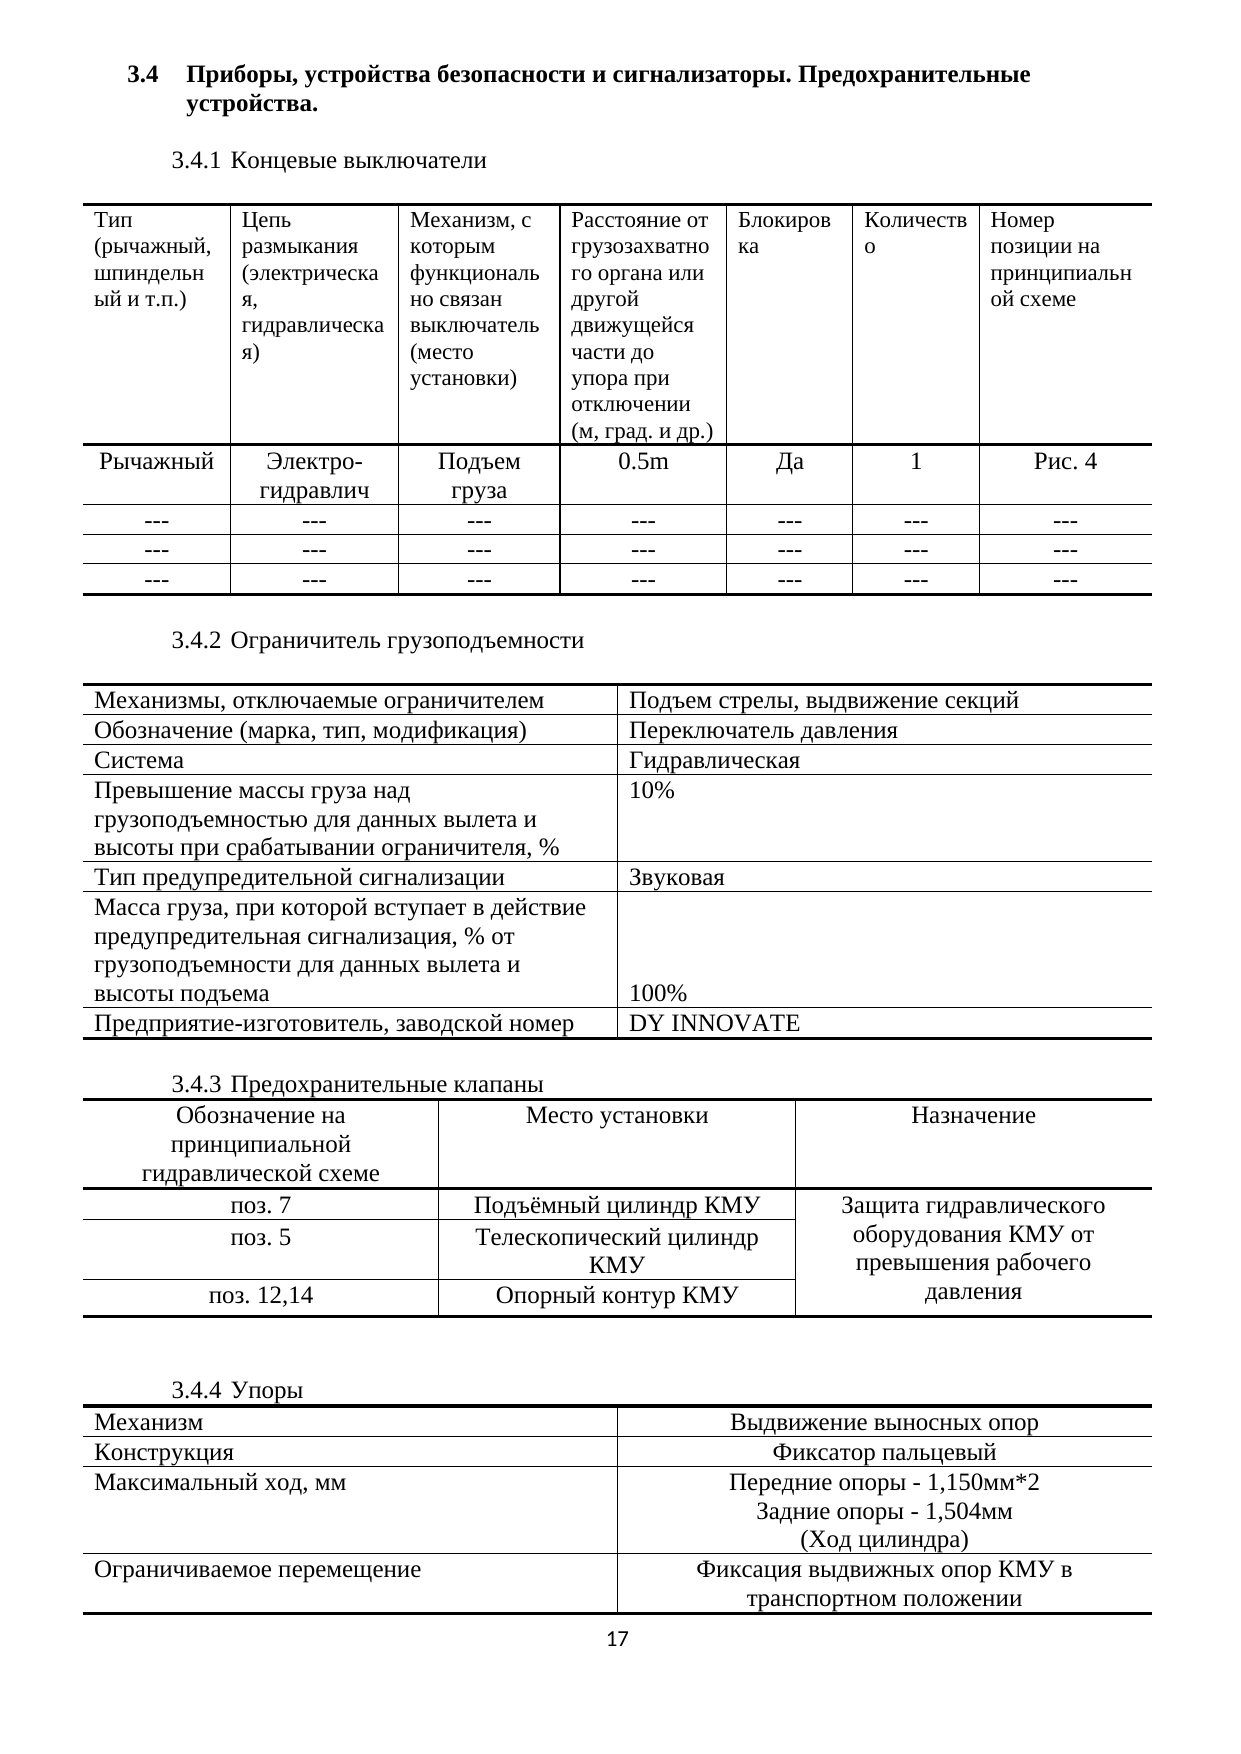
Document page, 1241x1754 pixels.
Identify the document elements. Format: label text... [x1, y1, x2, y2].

table_cell Система [83, 745, 617, 774]
table_cell Фиксация выдвижных опор КМУ в транспортном положении [618, 1554, 1152, 1612]
table_header Обозначение на принципиальной гидравлической схеме [83, 1101, 438, 1187]
table_cell DY INNOVATE [618, 1008, 1152, 1037]
table_cell Масса груза, при которой вступает в действие предупредительная сигнализация, % от грузоподъемности для данных вылета и высоты подъема [83, 892, 617, 1007]
list Ограничитель грузоподъемности [171, 625, 1152, 654]
list Приборы, устройства безопасности и сигнализаторы. Предохранительные устройства. [127, 59, 1152, 117]
table_header Назначение [796, 1101, 1152, 1187]
table_cell Подъёмный цилиндр КМУ [439, 1190, 795, 1219]
table_cell Ограничиваемое перемещение [83, 1554, 617, 1612]
table_cell 10% [618, 775, 1152, 861]
table_cell поз. 12,14 [83, 1280, 438, 1315]
table_header Блокировка [727, 206, 852, 443]
table_header Цепь размыкания (электрическая, гидравлическая) [231, 206, 398, 443]
table_cell Электро-гидравлич [231, 446, 398, 504]
table_cell Защита гидравлического оборудования КМУ от превышения рабочего давления [796, 1190, 1152, 1315]
table_cell Гидравлическая [618, 745, 1152, 774]
table_header Количество [853, 206, 979, 443]
table_cell Переключатель давления [618, 715, 1152, 744]
table_cell --- [231, 505, 398, 533]
table_cell --- [83, 535, 230, 563]
table_cell Конструкция [83, 1437, 617, 1466]
table_cell поз. 5 [83, 1220, 438, 1279]
table_cell Звуковая [618, 862, 1152, 891]
table_cell --- [727, 505, 852, 533]
table_cell --- [980, 535, 1152, 563]
table_header Механизмы, отключаемые ограничителем [83, 686, 617, 714]
table_header Место установки [439, 1101, 795, 1187]
table_header Выдвижение выносных опор [618, 1408, 1152, 1436]
table_cell Подъем груза [399, 446, 559, 504]
list Предохранительные клапаны [171, 1069, 1152, 1097]
table_cell Рис. 4 [980, 446, 1152, 504]
table_cell Тип предупредительной сигнализации [83, 862, 617, 891]
table_cell 100% [618, 892, 1152, 1007]
table_cell --- [561, 505, 726, 533]
table_cell поз. 7 [83, 1190, 438, 1219]
table_header Механизм, с которым функционально связан выключатель (место установки) [399, 206, 559, 443]
table_cell --- [980, 564, 1152, 593]
table_cell Да [727, 446, 852, 504]
table_cell Обозначение (марка, тип, модификация) [83, 715, 617, 744]
table_cell 1 [853, 446, 979, 504]
table_cell Рычажный [83, 446, 230, 504]
table_cell --- [231, 564, 398, 593]
table_cell --- [980, 505, 1152, 533]
table_cell --- [561, 564, 726, 593]
table_cell --- [231, 535, 398, 563]
table_header Тип (рычажный, шпиндельный и т.п.) [83, 206, 230, 443]
table_cell --- [727, 564, 852, 593]
table_cell Телескопический цилиндр КМУ [439, 1220, 795, 1279]
table_header Расстояние от грузозахватного органа или другой движущейся части до упора при отключении (м, град. и др.) [561, 206, 726, 443]
table_header Номер позиции на принципиальной схеме [980, 206, 1152, 443]
table_cell --- [853, 505, 979, 533]
table_cell Превышение массы груза над грузоподъемностью для данных вылета и высоты при срабатывании ограничителя, % [83, 775, 617, 861]
table_cell --- [399, 505, 559, 533]
table_cell Максимальный ход, мм [83, 1467, 617, 1553]
table_cell Фиксатор пальцевый [618, 1437, 1152, 1466]
table_cell --- [399, 535, 559, 563]
table_cell 0.5m [561, 446, 726, 504]
table_cell --- [727, 535, 852, 563]
table_cell --- [853, 535, 979, 563]
list Упоры [171, 1376, 1152, 1404]
table_cell --- [83, 505, 230, 533]
table_header Подъем стрелы, выдвижение секций [618, 686, 1152, 714]
table_cell Передние опоры - 1,150мм*2 Задние опоры - 1,504мм (Ход цилиндра) [618, 1467, 1152, 1553]
table_cell Предприятие-изготовитель, заводской номер [83, 1008, 617, 1037]
list Концевые выключатели [171, 145, 1152, 174]
table_cell --- [83, 564, 230, 593]
table_cell --- [399, 564, 559, 593]
table_cell --- [561, 535, 726, 563]
table_header Механизм [83, 1408, 617, 1436]
table_cell Опорный контур КМУ [439, 1280, 795, 1315]
table_cell --- [853, 564, 979, 593]
